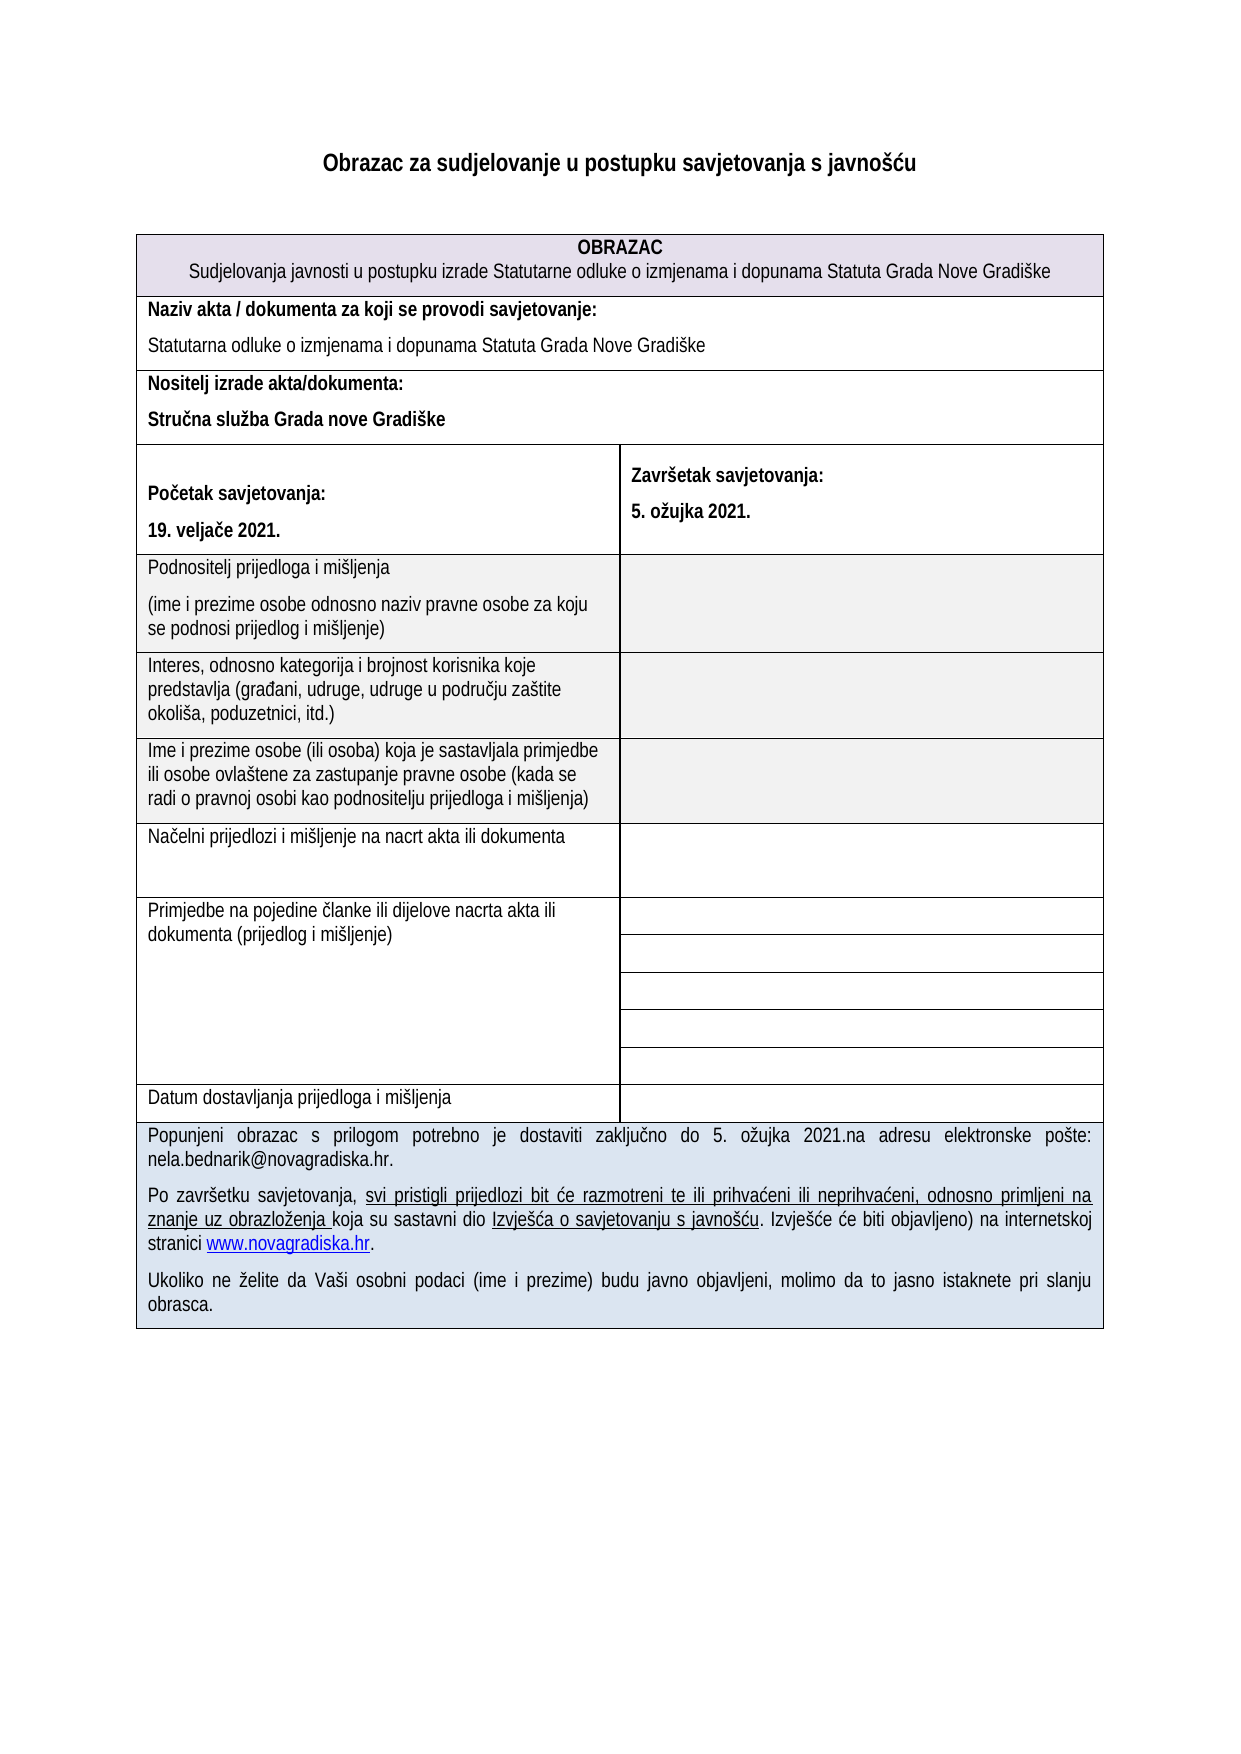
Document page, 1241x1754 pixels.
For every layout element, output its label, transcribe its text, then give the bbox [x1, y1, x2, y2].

table_header OBRAZAC Sudjelovanja javnosti u postupku izrade Statutarne odluke o izmjenama i dopunama Statuta Grada Nove Gradiške [137, 235, 1103, 296]
table_cell [621, 824, 1103, 897]
table_cell Naziv akta / dokumenta za koji se provodi savjetovanje: Statutarna odluke o izmjenama i dopunama Statuta Grada Nove Gradiške [137, 297, 1103, 370]
table_cell [621, 898, 1103, 934]
table_cell [621, 1085, 1103, 1122]
table_cell [621, 555, 1103, 652]
table_cell Početak savjetovanja: 19. veljače 2021. [137, 445, 619, 554]
table_cell Podnositelj prijedloga i mišljenja (ime i prezime osobe odnosno naziv pravne osobe za koju se podnosi prijedlog i mišljenje) [137, 555, 619, 652]
table_cell Datum dostavljanja prijedloga i mišljenja [137, 1085, 619, 1122]
table_cell Interes, odnosno kategorija i brojnost korisnika koje predstavlja (građani, udruge, udruge u području zaštite okoliša, poduzetnici, itd.) [137, 653, 619, 737]
table_cell Nositelj izrade akta/dokumenta: Stručna služba Grada nove Gradiške [137, 371, 1103, 444]
table_cell Primjedbe na pojedine članke ili dijelove nacrta akta ili dokumenta (prijedlog i mišljenje) [137, 898, 619, 1084]
table_cell [621, 739, 1103, 823]
table_cell Popunjeni obrazac s prilogom potrebno je dostaviti zaključno do 5. ožujka 2021.na adresu elektronske pošte: nela.bednarik@novagradiska.hr. Po završetku savjetovanja, svi pristigli prijedlozi bit će razmotreni te ili prihvaćeni ili neprihvaćeni, odnosno primljeni na znanje uz obrazloženja koja su sastavni dio Izvješća o savjetovanju s javnošću. Izvješće će biti objavljeno) na internetskoj stranici www.novagradiska.hr. Ukoliko ne želite da Vaši osobni podaci (ime i prezime) budu javno objavljeni, molimo da to jasno istaknete pri slanju obrasca. [137, 1123, 1103, 1328]
table_cell [621, 1010, 1103, 1047]
table_cell [621, 653, 1103, 737]
table_cell Završetak savjetovanja: 5. ožujka 2021. [621, 445, 1103, 554]
table_cell Ime i prezime osobe (ili osoba) koja je sastavljala primjedbe ili osobe ovlaštene za zastupanje pravne osobe (kada se radi o pravnoj osobi kao podnositelju prijedloga i mišljenja) [137, 739, 619, 823]
table_cell [621, 973, 1103, 1009]
table_cell Načelni prijedlozi i mišljenje na nacrt akta ili dokumenta [137, 824, 619, 897]
table_cell [621, 1048, 1103, 1084]
table_cell [621, 935, 1103, 972]
text Obrazac za sudjelovanje u postupku savjetovanja s javnošću [148, 148, 1093, 176]
